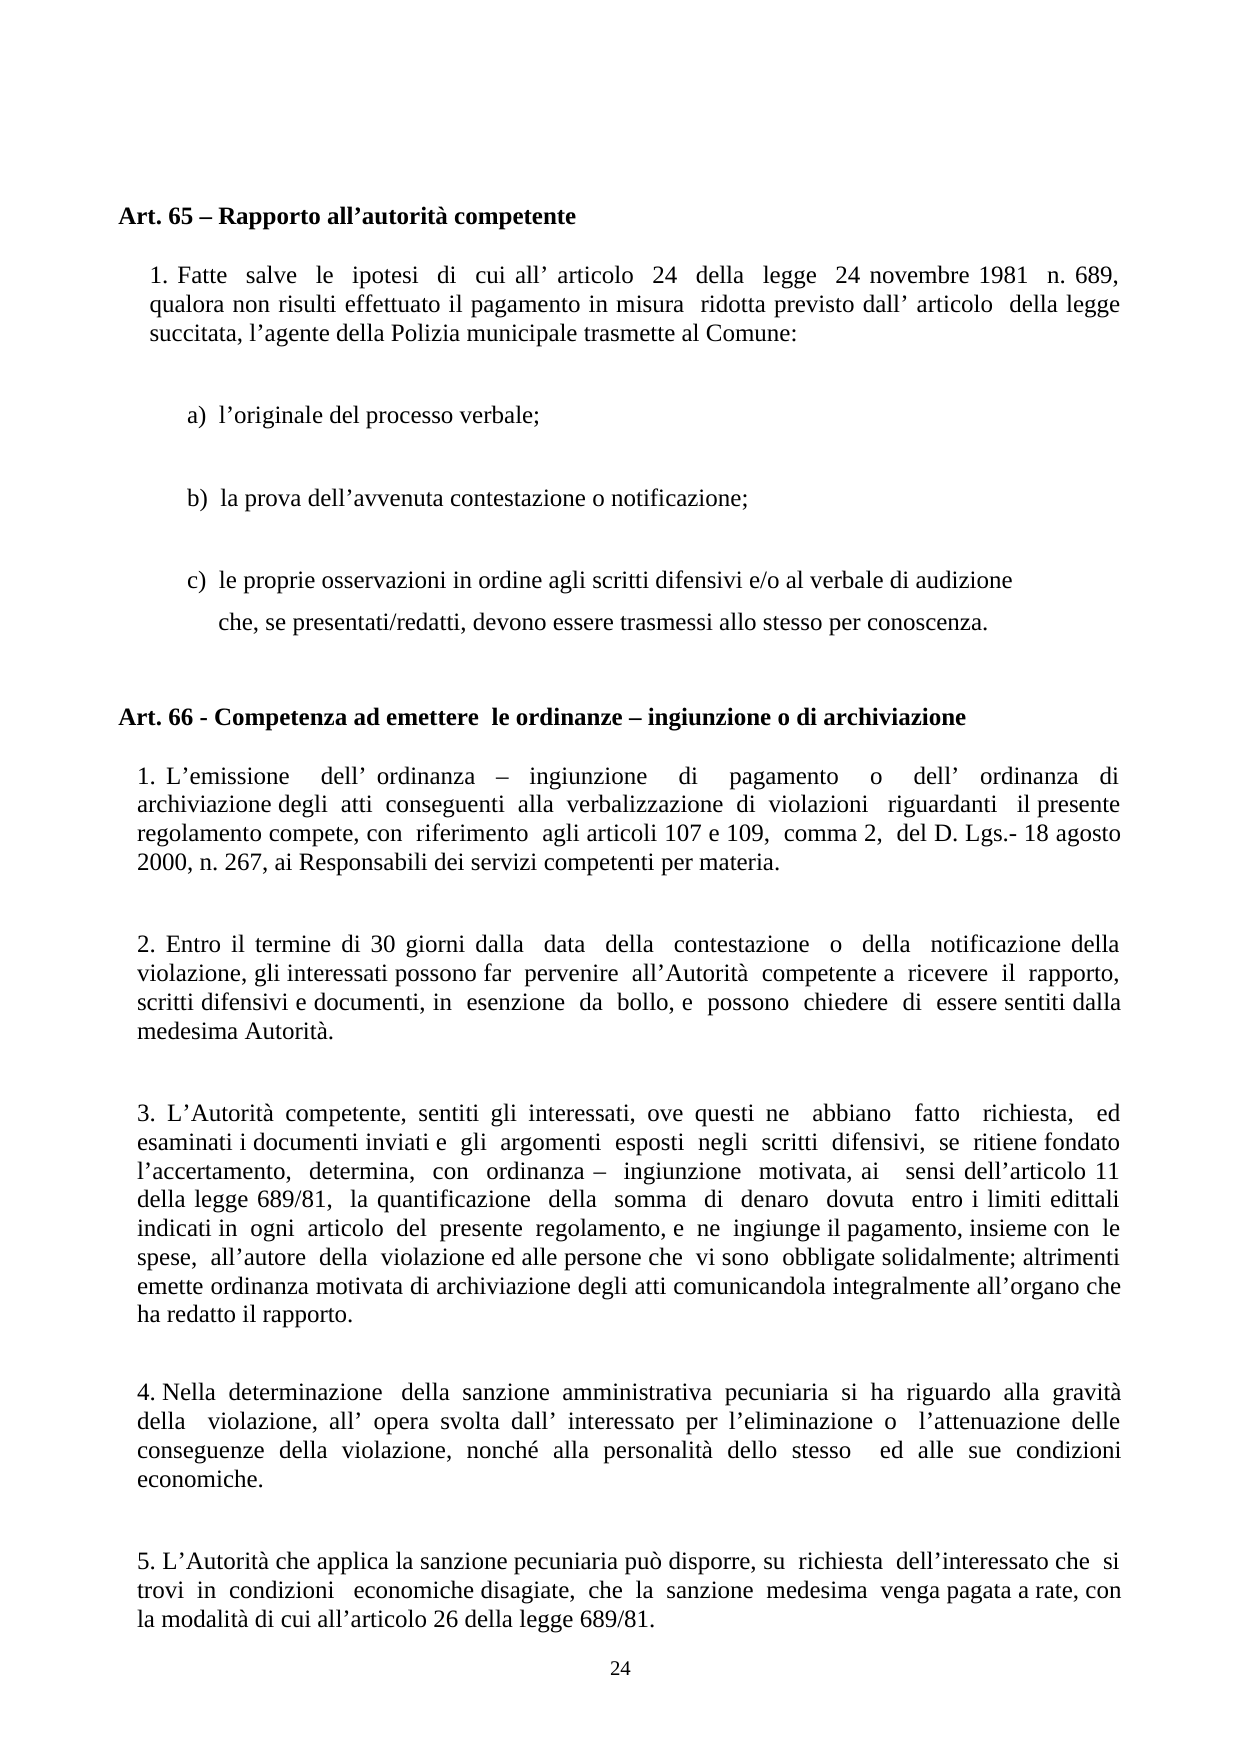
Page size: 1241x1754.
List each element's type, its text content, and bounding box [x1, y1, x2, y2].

text c) le proprie osservazioni in ordine agli scritti difensivi e/o al verbale di audizione [187, 566, 1122, 594]
subtitle Art. 66 - Competenza ad emettere le ordinanze – ingiunzione o di archiviazione [118, 702, 1122, 731]
text 1. L’emissione dell’ ordinanza – ingiunzione di pagamento o dell’ ordinanza di archiviazione degli atti conseguenti alla verbalizzazione di violazioni riguardanti il presente regolamento compete, con riferimento agli articoli 107 e 109, comma 2, del D. Lgs.- 18 agosto 2000, n. 267, ai Responsabili dei servizi competenti per materia. [137, 761, 1122, 876]
text b) la prova dell’avvenuta contestazione o notificazione; [187, 483, 1122, 512]
text a) l’originale del processo verbale; [187, 401, 1122, 429]
text 3. L’Autorità competente, sentiti gli interessati, ove questi ne abbiano fatto richiesta, ed esaminati i documenti inviati e gli argomenti esposti negli scritti difensivi, se ritiene fondato l’accertamento, determina, con ordinanza – ingiunzione motivata, ai sensi dell’articolo 11 della legge 689/81, la quantificazione della somma di denaro dovuta entro i limiti edittali indicati in ogni articolo del presente regolamento, e ne ingiunge il pagamento, insieme con le spese, all’autore della violazione ed alle persone che vi sono obbligate solidalmente; altrimenti emette ordinanza motivata di archiviazione degli atti comunicandola integralmente all’organo che ha redatto il rapporto. [137, 1098, 1122, 1328]
text 2. Entro il termine di 30 giorni dalla data della contestazione o della notificazione della violazione, gli interessati possono far pervenire all’Autorità competente a ricevere il rapporto, scritti difensivi e documenti, in esenzione da bollo, e possono chiedere di essere sentiti dalla medesima Autorità. [137, 929, 1122, 1044]
text 5. L’Autorità che applica la sanzione pecuniaria può disporre, su richiesta dell’interessato che si trovi in condizioni economiche disagiate, che la sanzione medesima venga pagata a rate, con la modalità di cui all’articolo 26 della legge 689/81. [137, 1546, 1122, 1632]
text 4. Nella determinazione della sanzione amministrativa pecuniaria si ha riguardo alla gravità della violazione, all’ opera svolta dall’ interessato per l’eliminazione o l’attenuazione delle conseguenze della violazione, nonché alla personalità dello stesso ed alle sue condizioni economiche. [137, 1377, 1122, 1492]
text che, se presentati/redatti, devono essere trasmessi allo stesso per conoscenza. [206, 607, 1122, 636]
subtitle Art. 65 – Rapporto all’autorità competente [118, 201, 1122, 230]
text 1. Fatte salve le ipotesi di cui all’ articolo 24 della legge 24 novembre 1981 n. 689, qualora non risulti effettuato il pagamento in misura ridotta previsto dall’ articolo della legge succitata, l’agente della Polizia municipale trasmette al Comune: [149, 261, 1122, 347]
